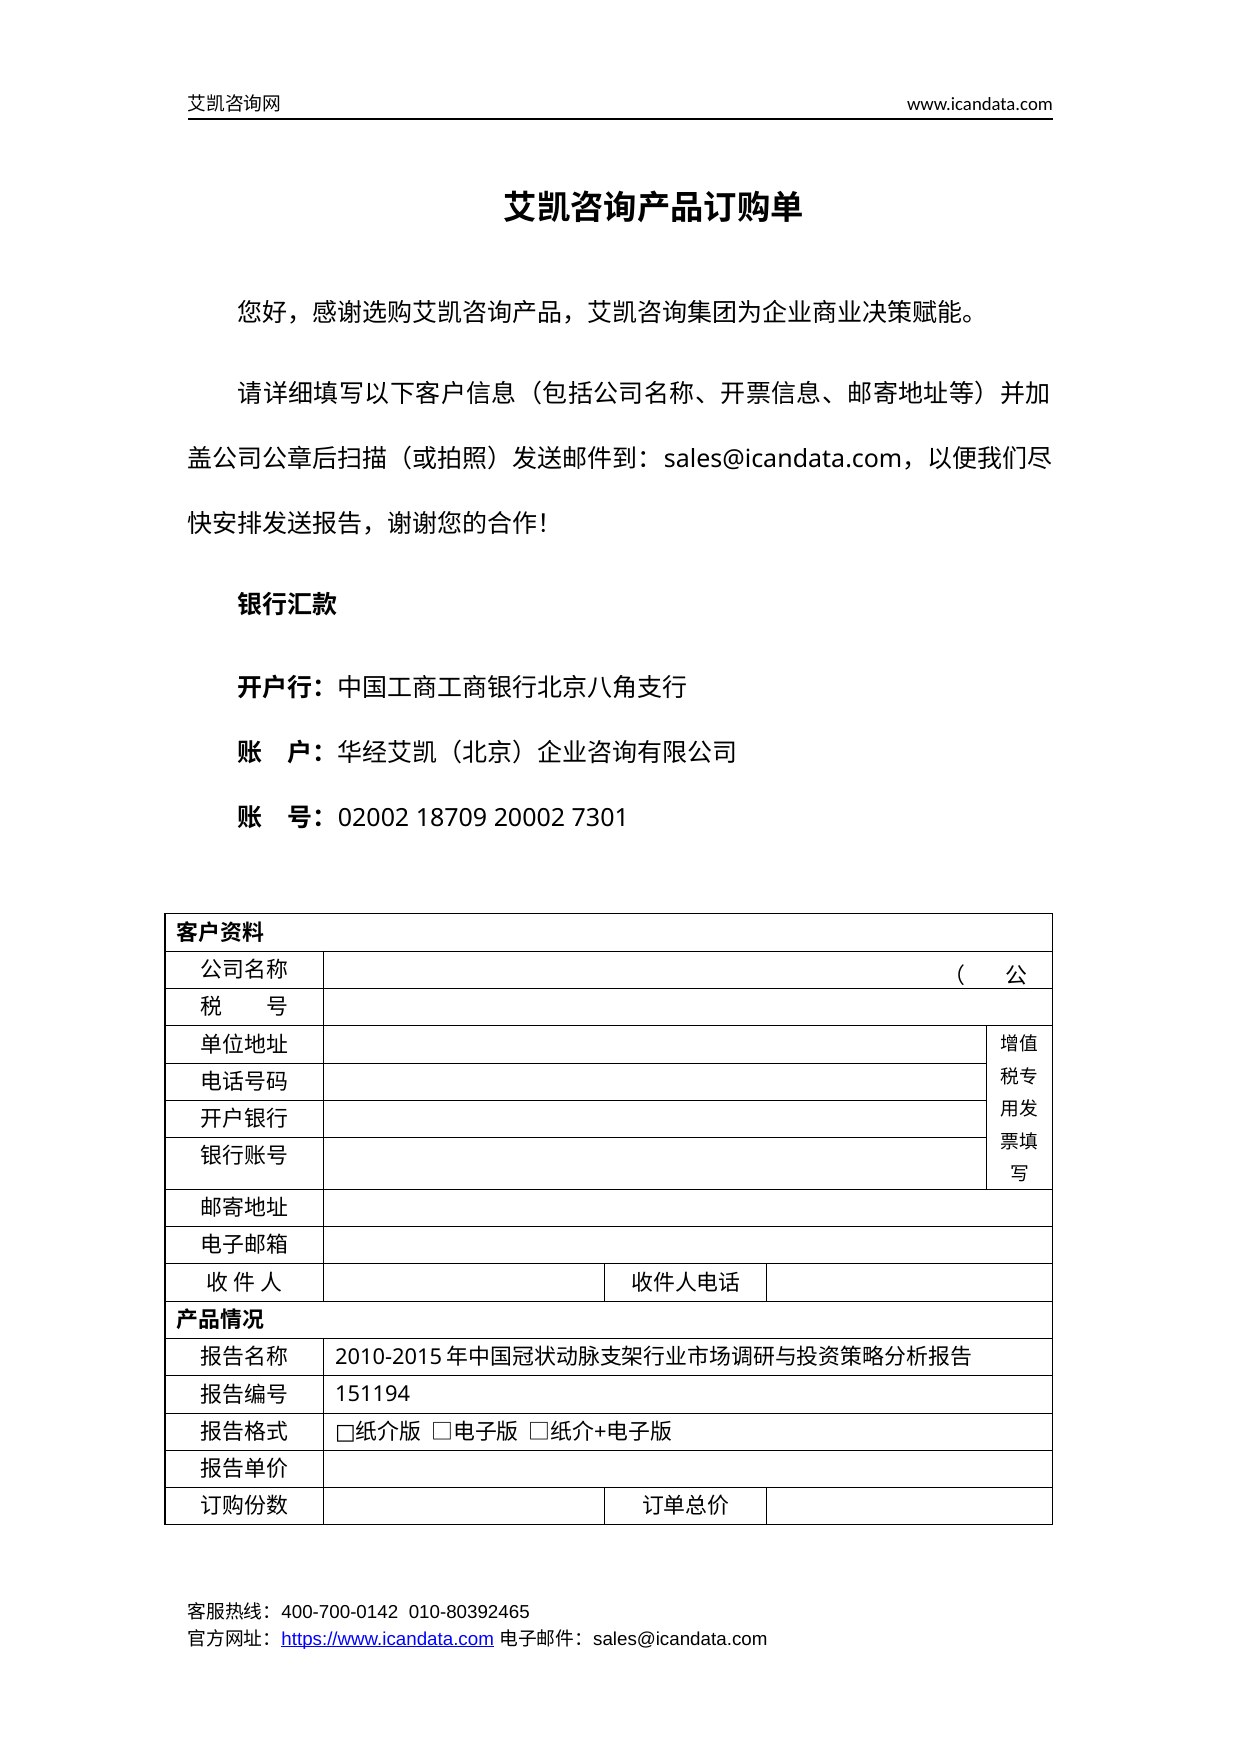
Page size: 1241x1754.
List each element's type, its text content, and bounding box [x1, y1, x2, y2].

table_cell [324, 1101, 986, 1137]
table_cell [324, 1026, 986, 1062]
text 账 户：华经艾凯（北京）企业咨询有限公司 [187, 718, 1053, 783]
table_cell [767, 1488, 1052, 1524]
text 艾凯咨询产品订购单 [187, 172, 1053, 237]
table_cell [324, 1064, 986, 1100]
text 银行汇款 [187, 570, 1053, 635]
table_cell 订单总价 [605, 1488, 766, 1524]
table_cell □纸介版 □电子版 □纸介+电子版 [324, 1414, 1052, 1450]
table_cell 收 件 人 [166, 1264, 323, 1301]
table_cell 订购份数 [166, 1488, 323, 1524]
table_cell 报告单价 [166, 1451, 323, 1487]
table_cell 税 号 [166, 989, 323, 1025]
table_cell 开户银行 [166, 1101, 323, 1137]
table_cell [324, 1488, 604, 1524]
table_cell [324, 989, 1052, 1025]
table_cell 报告名称 [166, 1339, 323, 1375]
table_cell 报告编号 [166, 1376, 323, 1412]
table_cell 邮寄地址 [166, 1190, 323, 1226]
table_cell 2010-2015年中国冠状动脉支架行业市场调研与投资策略分析报告 [324, 1339, 1052, 1375]
table_cell 电话号码 [166, 1064, 323, 1100]
table_cell 收件人电话 [605, 1264, 766, 1301]
table_cell 公司名称 [166, 952, 323, 988]
table_cell 151194 [324, 1376, 1052, 1412]
table_cell [324, 1451, 1052, 1487]
text 您好，感谢选购艾凯咨询产品，艾凯咨询集团为企业商业决策赋能。 [187, 278, 1053, 343]
table_cell 单位地址 [166, 1026, 323, 1062]
table_cell 产品情况 [166, 1302, 1052, 1338]
table_cell [324, 1227, 1052, 1263]
table_cell [324, 1138, 986, 1189]
table_header 客户资料 [166, 914, 1052, 951]
table_cell [324, 1190, 1052, 1226]
table_cell 报告格式 [166, 1414, 323, 1450]
table_cell 增值税专用发票填写 [987, 1026, 1052, 1189]
table_cell 电子邮箱 [166, 1227, 323, 1263]
text 请详细填写以下客户信息（包括公司名称、开票信息、邮寄地址等）并加盖公司公章后扫描（或拍照）发送邮件到：sales@icandata.com，以便我们尽快安排发送报告，谢谢您的合作！ [187, 359, 1053, 554]
table_cell [767, 1264, 1052, 1301]
text 开户行：中国工商工商银行北京八角支行 [187, 653, 1053, 718]
text 账 号：02002 18709 20002 7301 [187, 783, 1053, 848]
table_cell [324, 1264, 604, 1301]
table_cell [324, 952, 1052, 988]
table_cell 银行账号 [166, 1138, 323, 1189]
